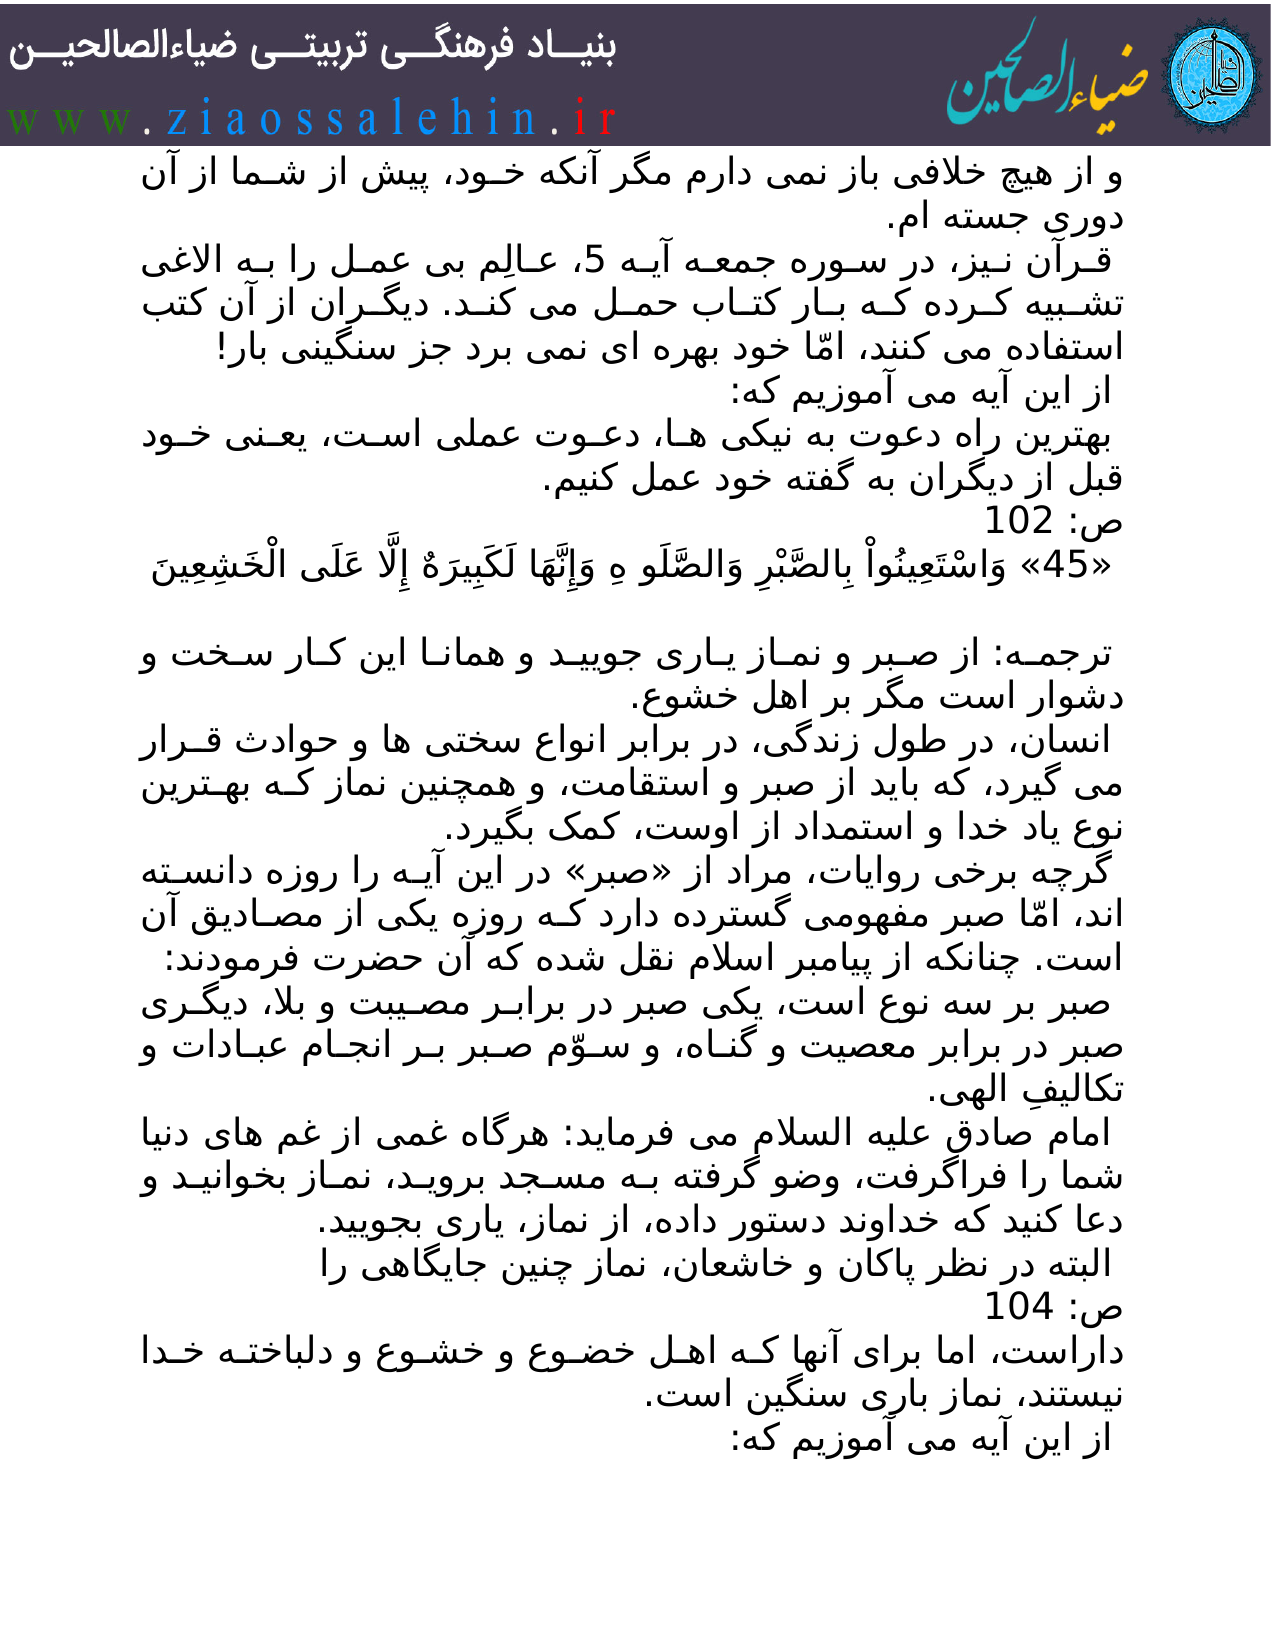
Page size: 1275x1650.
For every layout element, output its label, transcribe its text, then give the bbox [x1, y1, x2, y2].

text از این آیه می آموزیم که: [141, 368, 1125, 412]
text البته در نظر پاکان و خاشعان، نماز چنین جایگاهی را [141, 1241, 1125, 1285]
text قرآن نیز، در سوره جمعه آیه 5، عالِم بی عمل را به الاغی تشبیه کرده که بار کتاب حمل می کند. دیگران از آن کتب استفاده می کنند، امّا خود بهره ای نمی برد جز سنگینی بار! [141, 237, 1125, 368]
text صبر بر سه نوع است، یکی صبر در برابر مصیبت و بلا، دیگری صبر در برابر معصیت و گناه، و سوّم صبر بر انجام عبادات و تکالیفِ الهی. [141, 979, 1125, 1110]
text ص: 102 [141, 499, 1125, 543]
text ترجمه: از صبر و نماز یاری جویید و همانا این کار سخت و دشوار است مگر بر اهل خشوع. [141, 630, 1125, 717]
text داراست، اما برای آنها که اهل خضوع و خشوع و دلباخته خدا نیستند، نماز باری سنگین است. [141, 1328, 1125, 1416]
text ص: 104 [141, 1285, 1125, 1328]
picture [0, 4, 1271, 146]
text بهترین راه دعوت به نیکی ها، دعوت عملی است، یعنی خود قبل از دیگران به گفته خود عمل کنیم. [141, 412, 1125, 499]
text گرچه برخی روایات، مراد از «صبر» در این آیه را روزه دانسته اند، امّا صبر مفهومی گسترده دارد که روزه یکی از مصادیق آن است. چنانکه از پیامبر اسلام نقل شده که آن حضرت فرمودند: [141, 848, 1125, 979]
text «45» وَاسْتَعِینُواْ بِالصَّبْرِ وَالصَّلَو هِ وَإِنَّهَا لَکَبِیرَهٌ إِلَّا عَلَی الْخَشِعِینَ [141, 543, 1125, 586]
text امام صادق علیه السلام می فرماید: هرگاه غمی از غم های دنیا شما را فراگرفت، وضو گرفته به مسجد بروید، نماز بخوانید و دعا کنید که خداوند دستور داده، از نماز، یاری بجویید. [141, 1110, 1125, 1241]
text از این آیه می آموزیم که: [141, 1416, 1125, 1459]
text انسان، در طول زندگی، در برابر انواع سختی ها و حوادث قرار می گیرد، که باید از صبر و استقامت، و همچنین نماز که بهترین نوع یاد خدا و استمداد از اوست، کمک بگیرد. [141, 717, 1125, 848]
